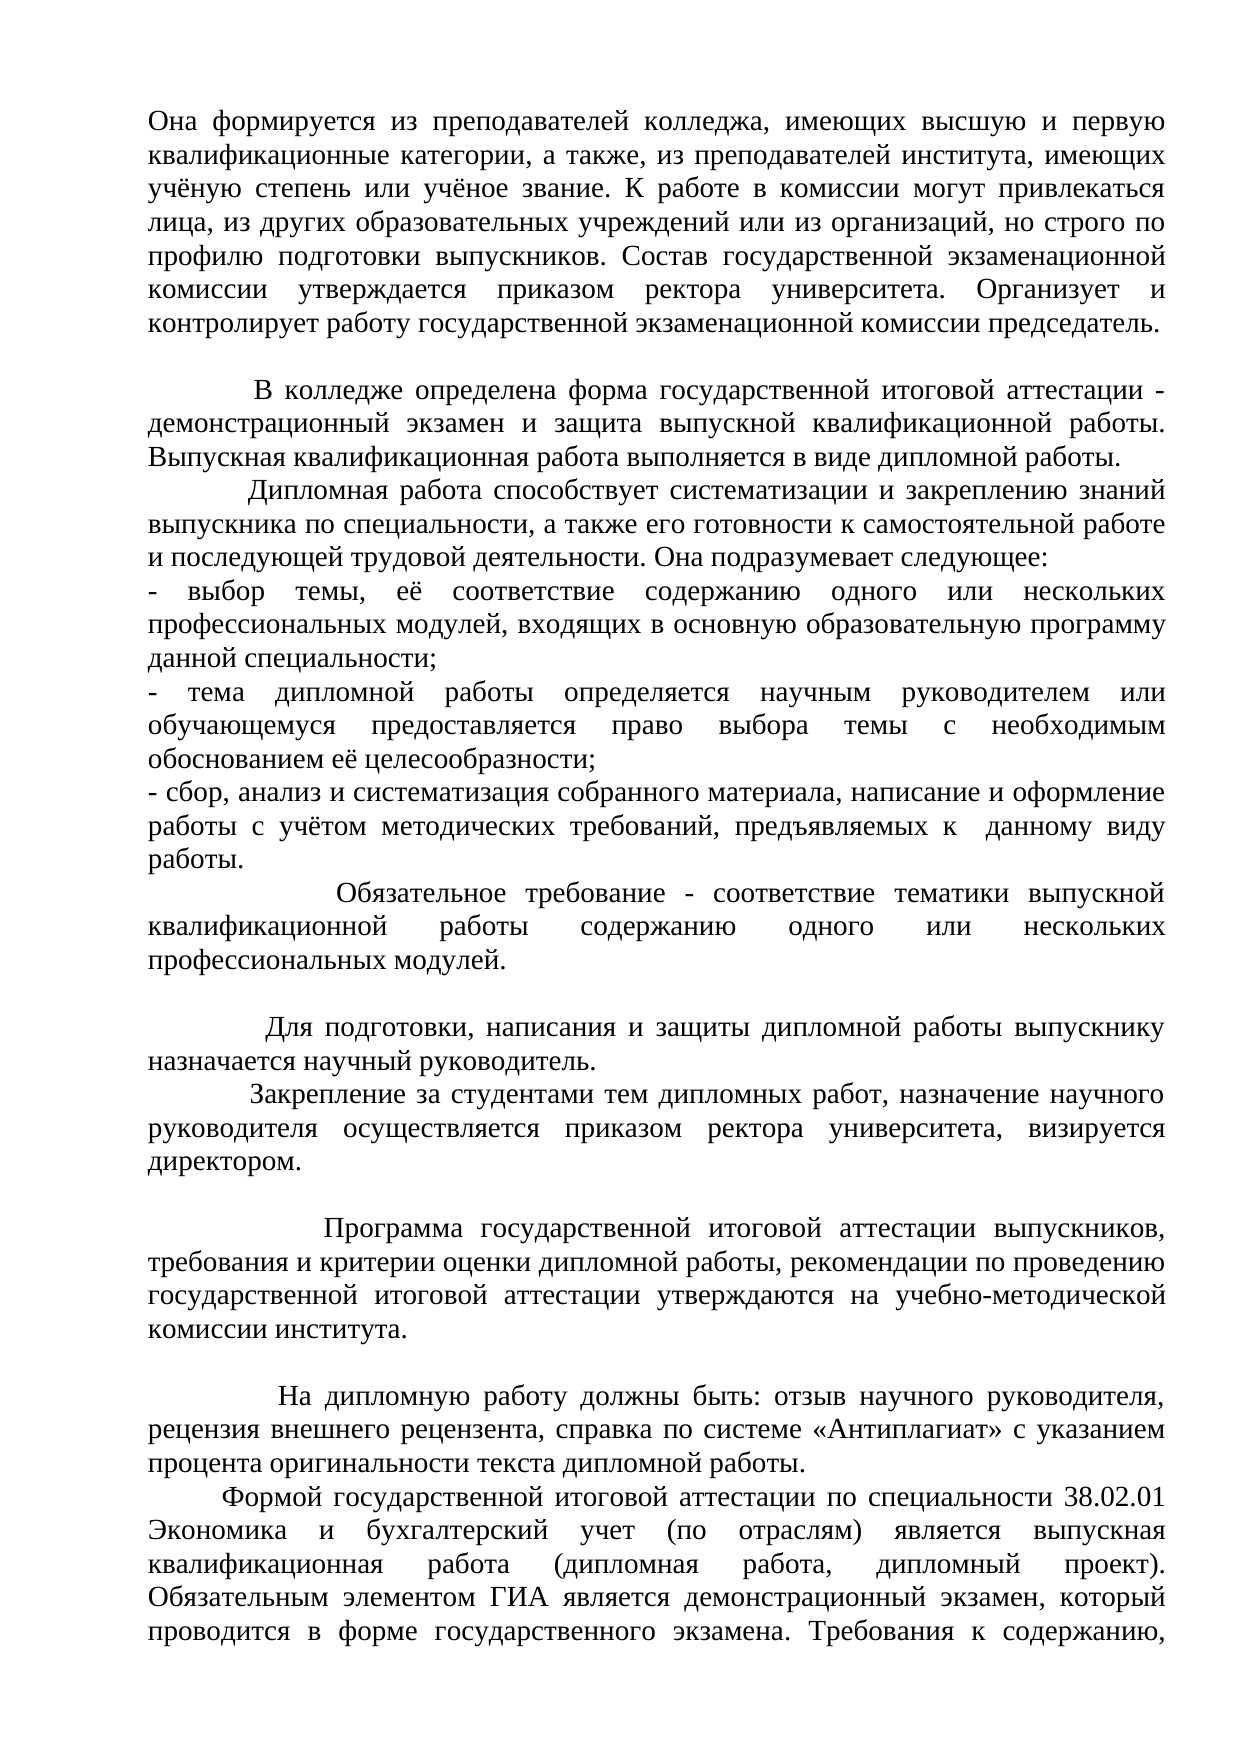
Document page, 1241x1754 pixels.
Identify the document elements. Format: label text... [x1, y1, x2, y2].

text На дипломную работу должны быть: отзыв научного руководителя, рецензия внешнего рецензента, справка по системе «Антиплагиат» с указанием процента оригинальности текста дипломной работы. [148, 1378, 1167, 1479]
text - выбор темы, её соответствие содержанию одного или нескольких профессиональных модулей, входящих в основную образовательную программу данной специальности; [148, 573, 1167, 674]
text Обязательное требование - соответствие тематики выпускной квалификационной работы содержанию одного или нескольких профессиональных модулей. [148, 875, 1167, 976]
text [148, 1479, 1167, 1646]
text В колледже определена форма государственной итоговой аттестации - демонстрационный экзамен и защита выпускной квалификационной работы. Выпускная квалификационная работа выполняется в виде дипломной работы. [148, 372, 1167, 472]
text Она формируется из преподавателей колледжа, имеющих высшую и первую квалификационные категории, а также, из преподавателей института, имеющих учёную степень или учёное звание. К работе в комиссии могут привлекаться лица, из других образовательных учреждений или из организаций, но строго по профилю подготовки выпускников. Состав государственной экзаменационной комиссии утверждается приказом ректора университета. Организует и контролирует работу государственной экзаменационной комиссии председатель. [148, 103, 1167, 338]
text Программа государственной итоговой аттестации выпускников, требования и критерии оценки дипломной работы, рекомендации по проведению государственной итоговой аттестации утверждаются на учебно-методической комиссии института. [148, 1210, 1167, 1344]
text - сбор, анализ и систематизация собранного материала, написание и оформление работы с учётом методических требований, предъявляемых к данному виду работы. [148, 774, 1167, 875]
text Для подготовки, написания и защиты дипломной работы выпускнику назначается научный руководитель. [148, 1009, 1167, 1076]
text - тема дипломной работы определяется научным руководителем или обучающемуся предоставляется право выбора темы с необходимым обоснованием её целесообразности; [148, 674, 1167, 774]
text Дипломная работа способствует систематизации и закреплению знаний выпускника по специальности, а также его готовности к самостоятельной работе и последующей трудовой деятельности. Она подразумевает следующее: [148, 472, 1167, 573]
text Закрепление за студентами тем дипломных работ, назначение научного руководителя осуществляется приказом ректора университета, визируется директором. [148, 1076, 1167, 1177]
